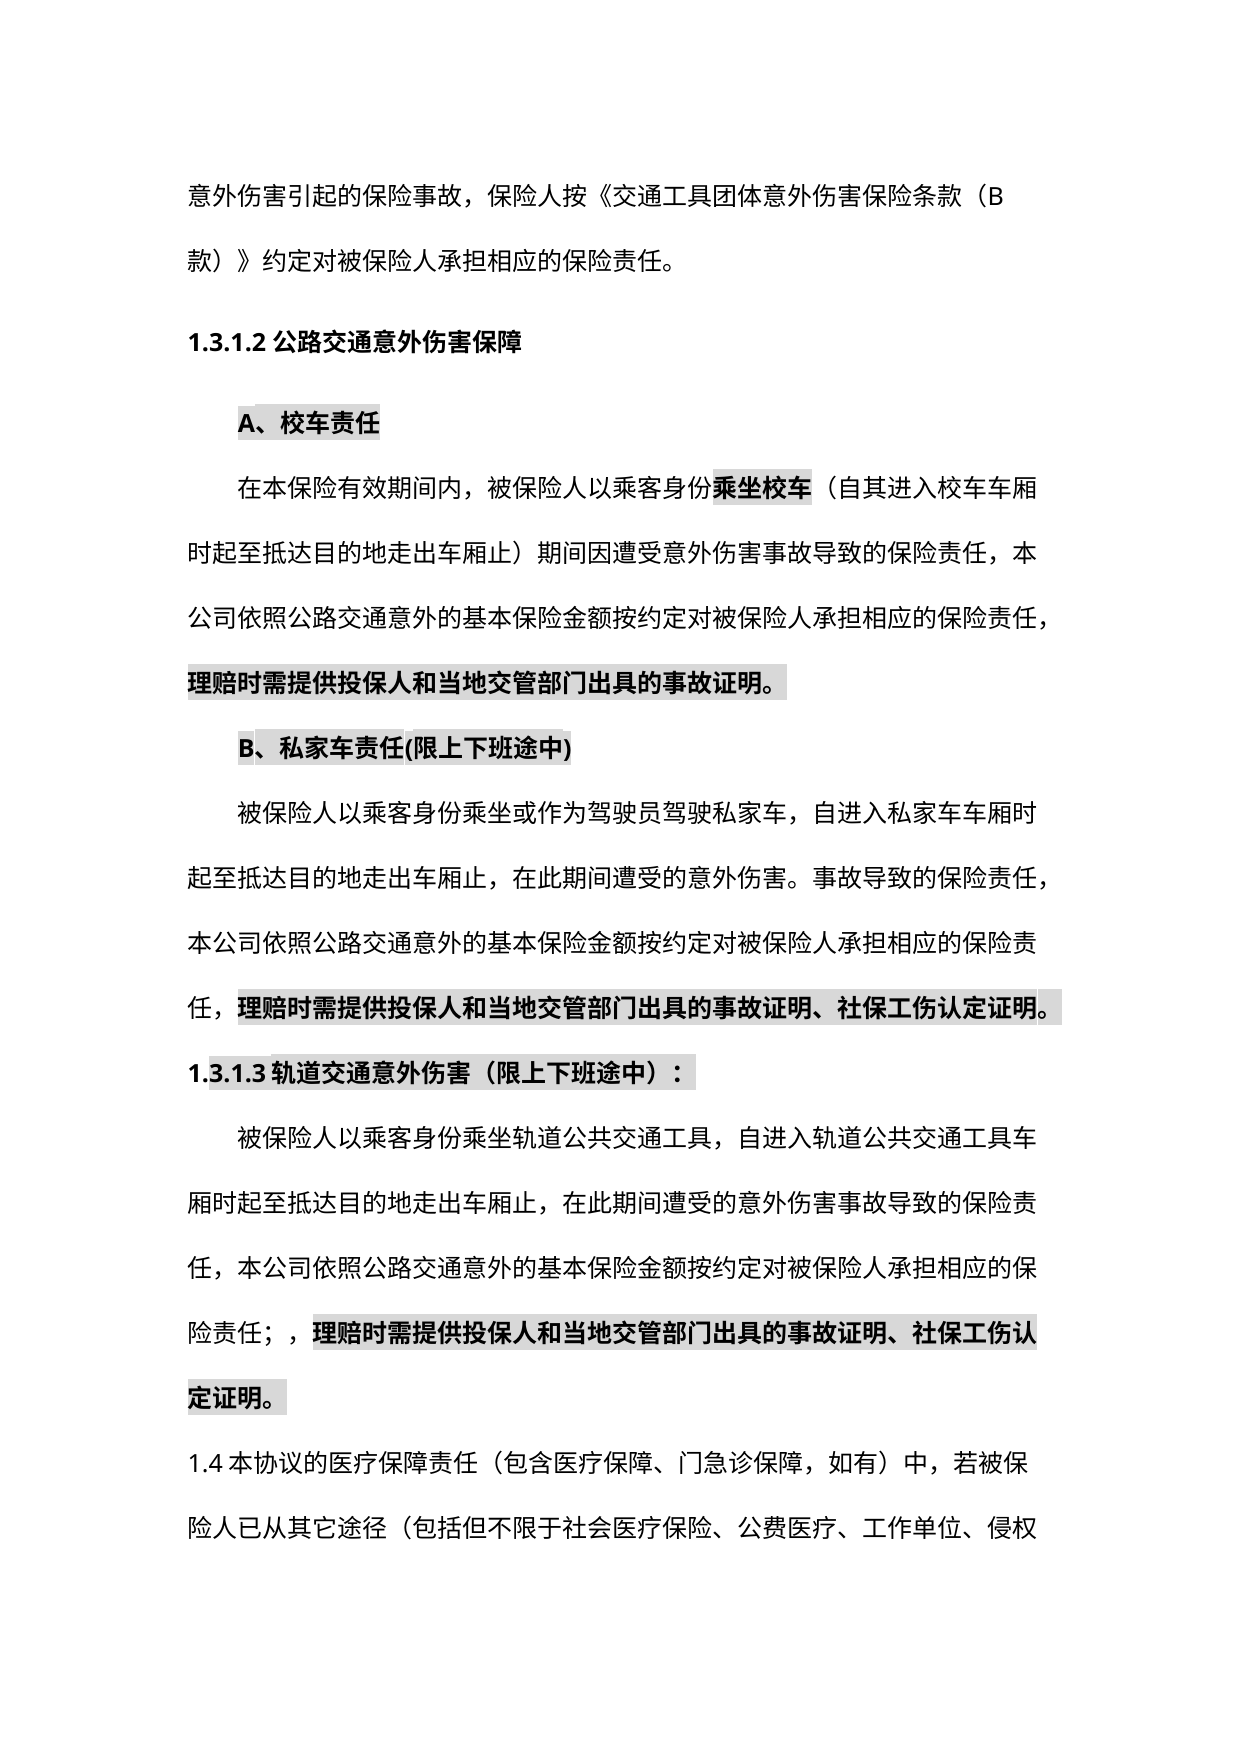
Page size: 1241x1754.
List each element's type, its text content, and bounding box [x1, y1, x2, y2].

text 1.3.1.2 公路交通意外伤害保障 [187, 308, 1053, 373]
text 被保险人以乘客身份乘坐轨道公共交通工具，自进入轨道公共交通工具车厢时起至抵达目的地走出车厢止，在此期间遭受的意外伤害事故导致的保险责任，本公司依照公路交通意外的基本保险金额按约定对被保险人承担相应的保险责任；，理赔时需提供投保人和当地交管部门出具的事故证明、社保工伤认定证明。 [187, 1104, 1053, 1429]
text 被保险人以乘客身份乘坐或作为驾驶员驾驶私家车，自进入私家车车厢时起至抵达目的地走出车厢止，在此期间遭受的意外伤害。事故导致的保险责任，本公司依照公路交通意外的基本保险金额按约定对被保险人承担相应的保险责任，理赔时需提供投保人和当地交管部门出具的事故证明、社保工伤认定证明。 [187, 779, 1053, 1039]
text 1.3.1.3轨道交通意外伤害（限上下班途中）： [187, 1039, 1053, 1104]
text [187, 162, 1053, 292]
text B、私家车责任(限上下班途中) [187, 714, 1053, 779]
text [187, 1429, 1053, 1559]
text 在本保险有效期间内，被保险人以乘客身份乘坐校车（自其进入校车车厢时起至抵达目的地走出车厢止）期间因遭受意外伤害事故导致的保险责任，本公司依照公路交通意外的基本保险金额按约定对被保险人承担相应的保险责任，理赔时需提供投保人和当地交管部门出具的事故证明。 [187, 454, 1053, 714]
text A、校车责任 [187, 389, 1053, 454]
